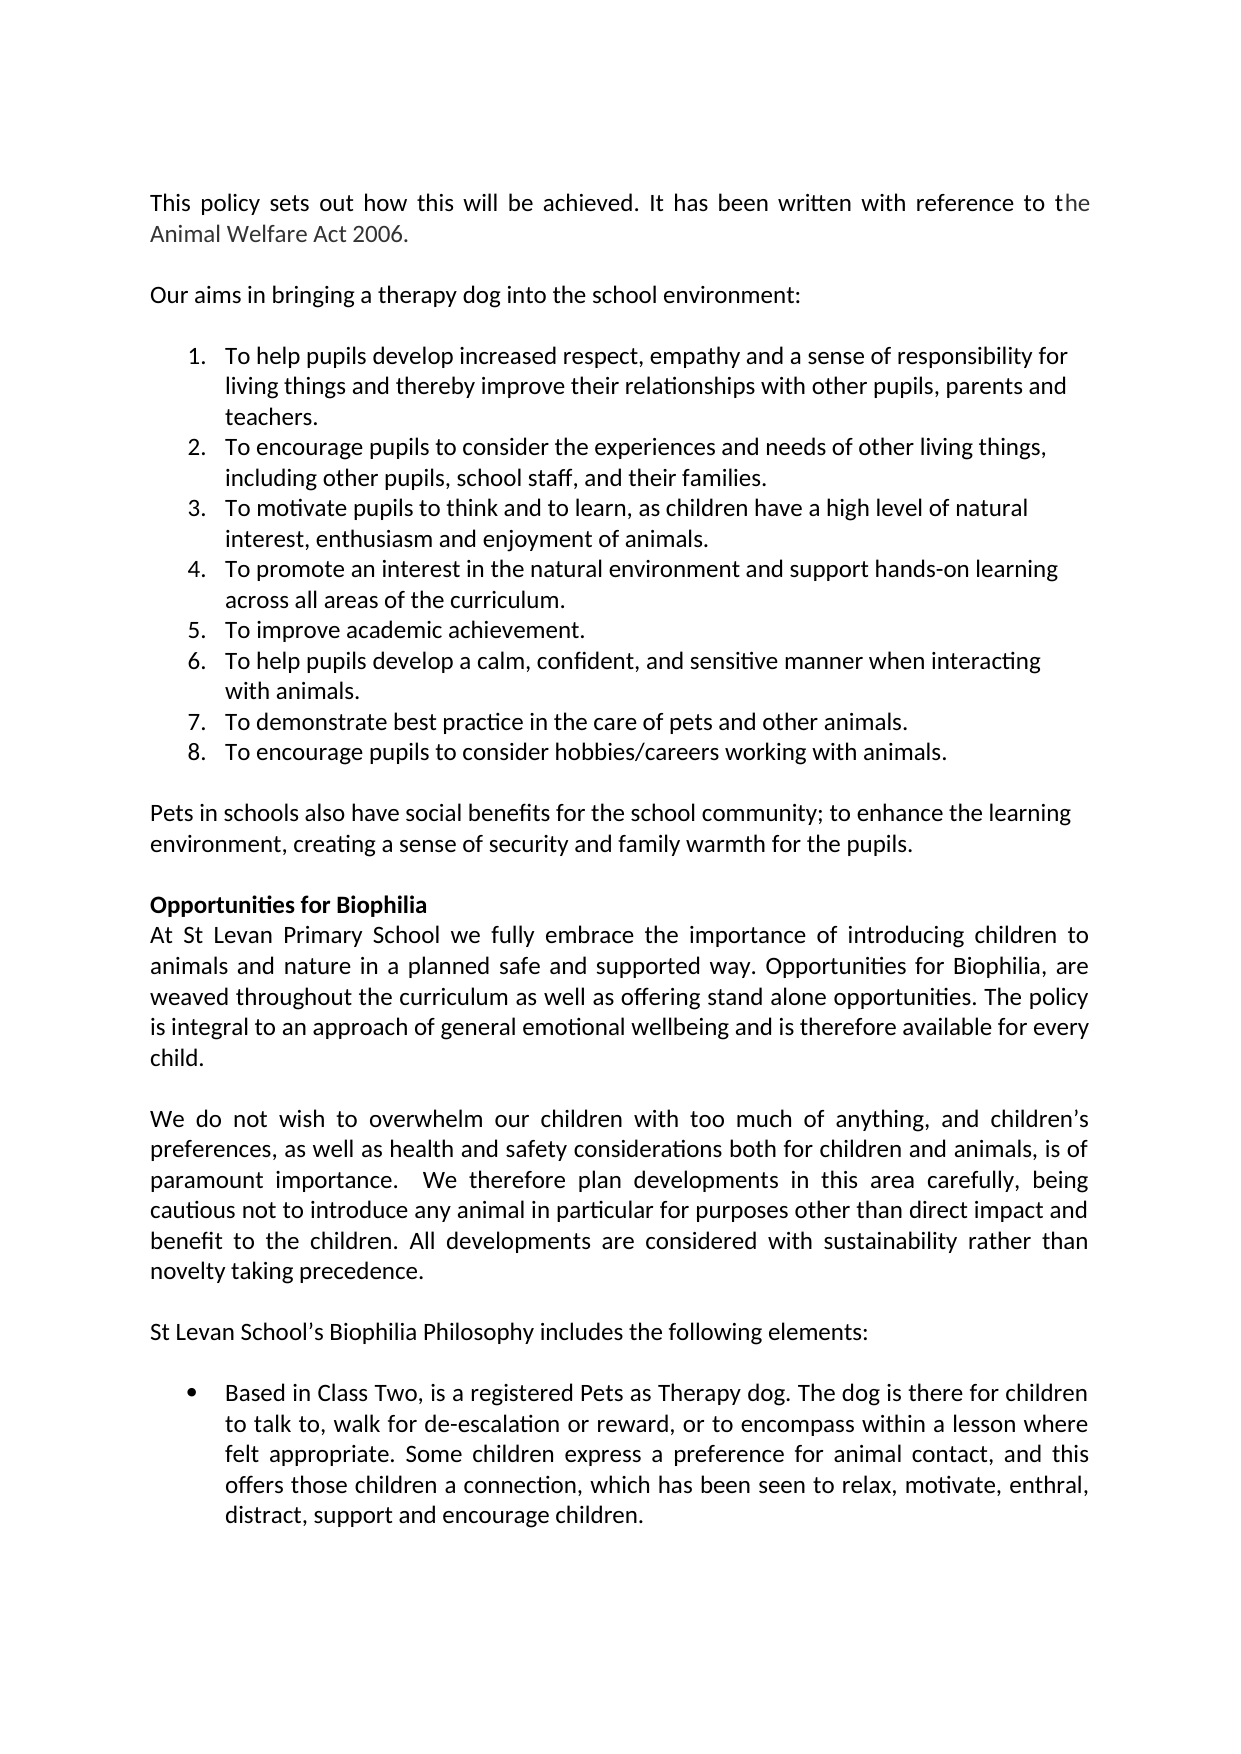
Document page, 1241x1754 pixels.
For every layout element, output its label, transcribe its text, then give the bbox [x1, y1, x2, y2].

text Our aims in bringing a therapy dog into the school environment: [150, 279, 1090, 309]
list To help pupils develop increased respect, empathy and a sense of responsibility for living things and thereby improve their relationships with other pupils, parents and teachers. [187, 340, 1090, 431]
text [150, 187, 1090, 248]
text Opportunities for Biophilia [150, 889, 1090, 920]
list To demonstrate best practice in the care of pets and other animals. [187, 706, 1090, 737]
list To motivate pupils to think and to learn, as children have a high level of natural interest, enthusiasm and enjoyment of animals. [187, 492, 1090, 553]
text St Levan School’s Biophilia Philosophy includes the following elements: [150, 1316, 1090, 1347]
list To improve academic achievement. [187, 614, 1090, 645]
text At St Levan Primary School we fully embrace the importance of introducing children to animals and nature in a planned safe and supported way. Opportunities for Biophilia, are weaved throughout the curriculum as well as offering stand alone opportunities. The policy is integral to an approach of general emotional wellbeing and is therefore available for every child. [150, 920, 1090, 1072]
list Based in Class Two, is a registered Pets as Therapy dog. The dog is there for children to talk to, walk for de-escalation or reward, or to encompass within a lesson where felt appropriate. Some children express a preference for animal contact, and this offers those children a connection, which has been seen to relax, motivate, enthral, distract, support and encourage children. [187, 1377, 1090, 1530]
list To encourage pupils to consider hobbies/careers working with animals. [187, 737, 1090, 767]
list To encourage pupils to consider the experiences and needs of other living things, including other pupils, school staff, and their families. [187, 431, 1090, 492]
text Pets in schools also have social benefits for the school community; to enhance the learning environment, creating a sense of security and family warmth for the pupils. [150, 798, 1090, 859]
list To promote an interest in the natural environment and support hands-on learning across all areas of the curriculum. [187, 553, 1090, 614]
list To help pupils develop a calm, confident, and sensitive manner when interacting with animals. [187, 645, 1090, 706]
text We do not wish to overwhelm our children with too much of anything, and children’s preferences, as well as health and safety considerations both for children and animals, is of paramount importance. We therefore plan developments in this area carefully, being cautious not to introduce any animal in particular for purposes other than direct impact and benefit to the children. All developments are considered with sustainability rather than novelty taking precedence. [150, 1103, 1090, 1286]
